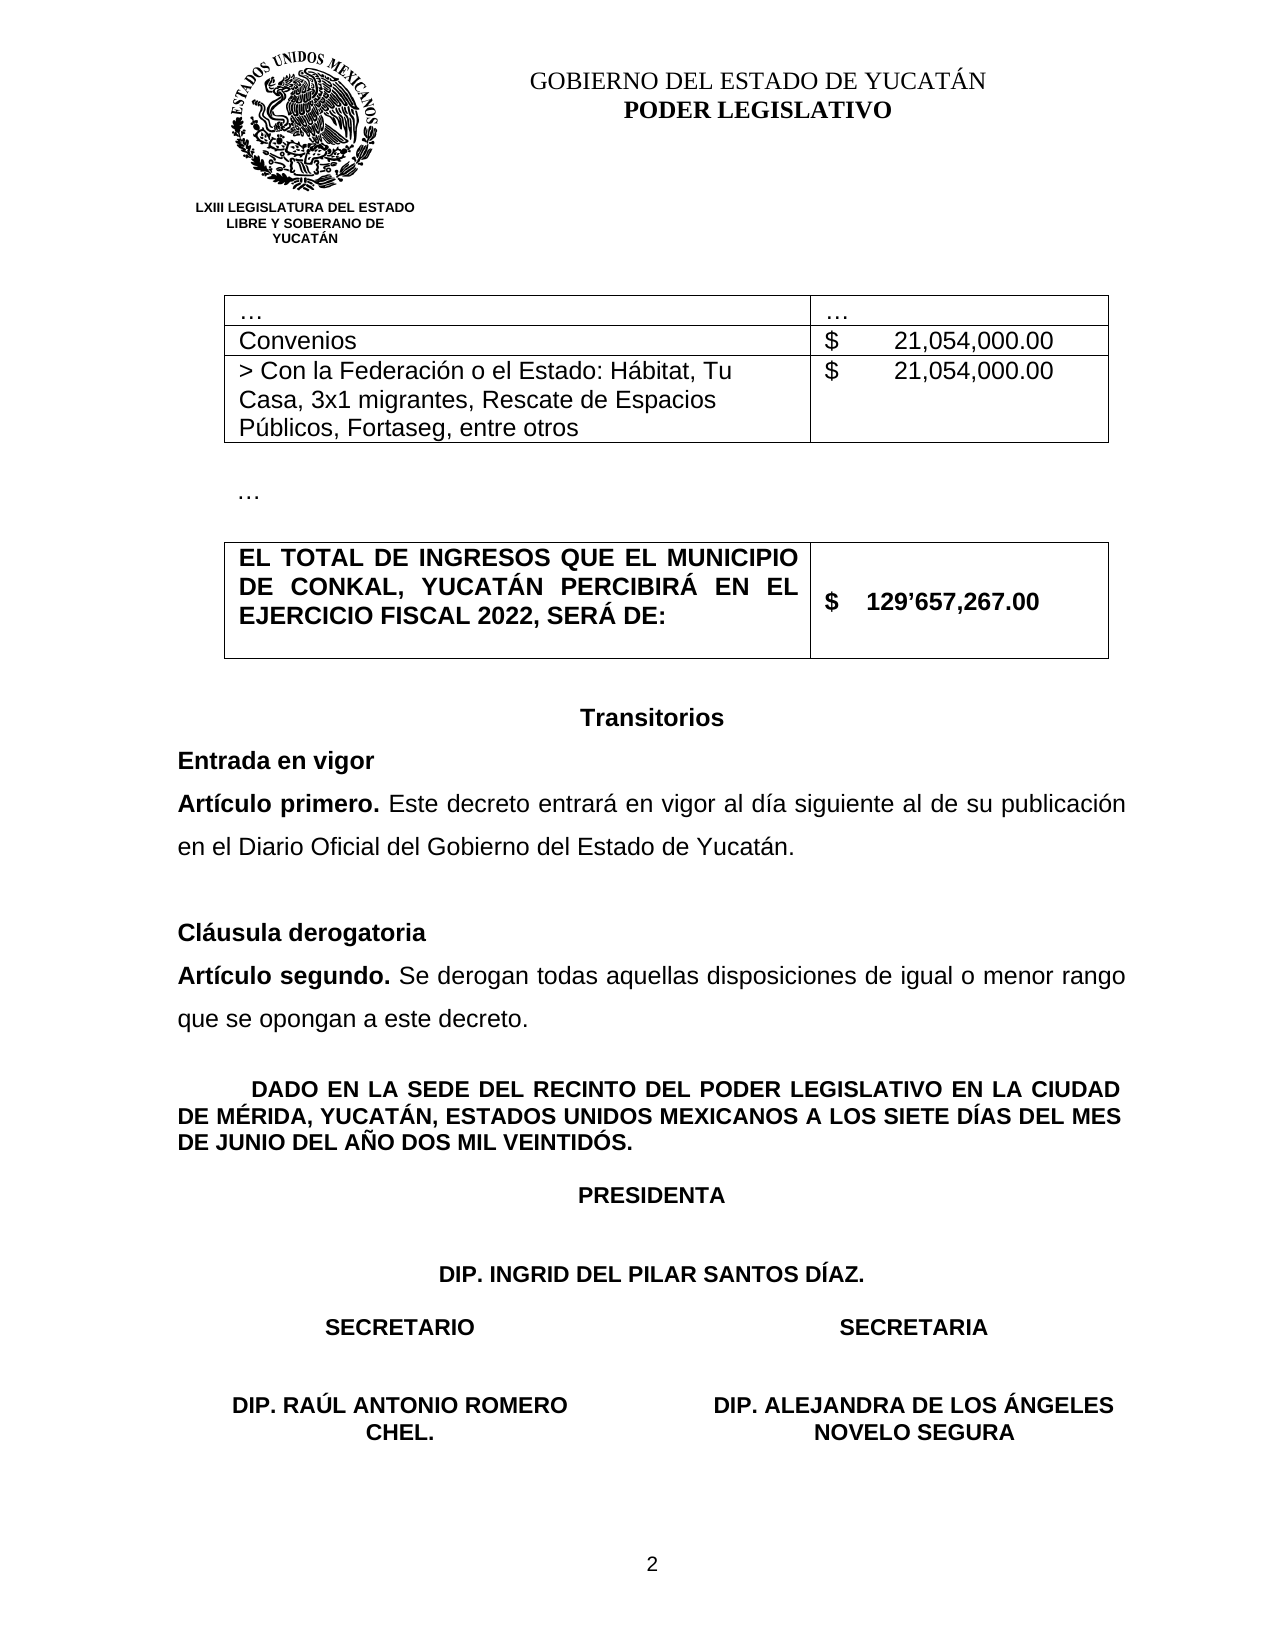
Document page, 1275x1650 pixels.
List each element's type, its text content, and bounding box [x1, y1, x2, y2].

table_cell > Con la Federación o el Estado: Hábitat, Tu Casa, 3x1 migrantes, Rescate de Espacios Públicos, Fortaseg, entre otros [225, 356, 810, 442]
table_header SECRETARIO DIP. RAÚL ANTONIO ROMERO CHEL. [138, 1314, 663, 1445]
picture [195, 17, 413, 225]
text Artículo segundo. Se derogan todas aquellas disposiciones de igual o menor rango que se opongan a este decreto. [177, 961, 1127, 1033]
text Artículo primero. Este decreto entrará en vigor al día siguiente al de su publicación en el Diario Oficial del Gobierno del Estado de Yucatán. [177, 789, 1127, 861]
table_cell … [811, 296, 1108, 325]
text Entrada en vigor [177, 746, 1127, 774]
table_cell Convenios [225, 326, 810, 355]
table_cell $ 21,054,000.00 [811, 356, 1108, 442]
table_cell $ 21,054,000.00 [811, 326, 1108, 355]
text DIP. INGRID DEL PILAR SANTOS DÍAZ. [176, 1261, 1127, 1287]
table_header $ 129’657,267.00 [811, 543, 1108, 658]
text DADO EN LA SEDE DEL RECINTO DEL PODER LEGISLATIVO EN LA CIUDAD DE MÉRIDA, YUCATÁN, ESTADOS UNIDOS MEXICANOS A LOS SIETE DÍAS DEL MES DE JUNIO DEL AÑO DOS MIL VEINTIDÓS. [177, 1076, 1122, 1155]
table_cell … [225, 296, 810, 325]
text Transitorios [177, 702, 1127, 731]
text PRESIDENTA [176, 1182, 1127, 1208]
text Cláusula derogatoria [177, 918, 1127, 947]
table_header SECRETARIA DIP. ALEJANDRA DE LOS ÁNGELES NOVELO SEGURA [663, 1314, 1166, 1445]
table_header EL TOTAL DE INGRESOS QUE EL MUNICIPIO DE CONKAL, YUCATÁN PERCIBIRÁ EN EL EJERCICIO FISCAL 2022, SERÁ DE: [225, 543, 810, 658]
text … [236, 476, 1127, 505]
